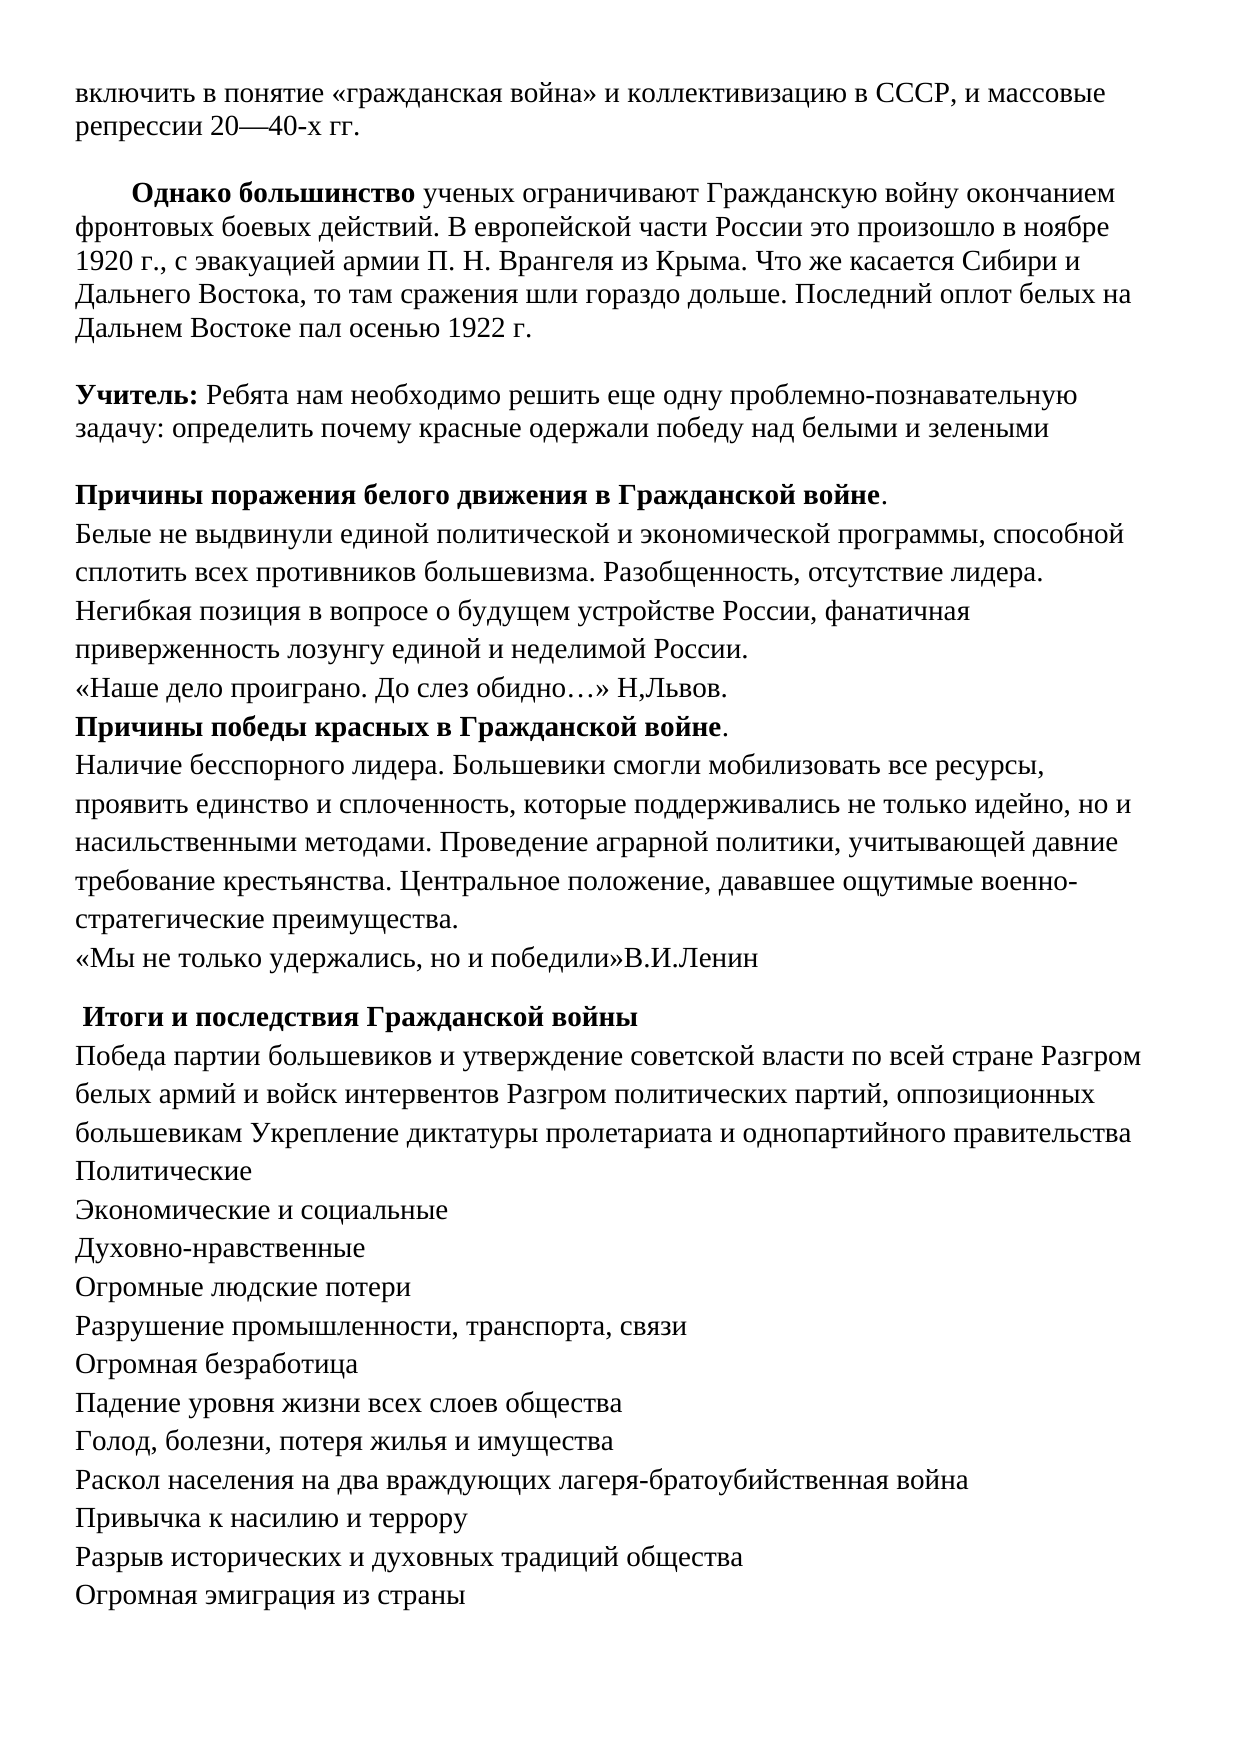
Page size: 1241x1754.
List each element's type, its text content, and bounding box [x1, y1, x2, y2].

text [75, 75, 1165, 142]
text Однако большинство ученых ограничивают Гражданскую войну окончанием фронтовых боевых действий. В европейской части России это произошло в ноябре 1920 г., с эвакуацией армии П. Н. Врангеля из Крыма. Что же касается Сибири и Дальнего Востока, то там сражения шли гораздо дольше. Последний оплот белых на Дальнем Востоке пал осенью 1922 г. [75, 176, 1165, 343]
text Учитель: Ребята нам необходимо решить еще одну проблемно-познавательную задачу: определить почему красные одержали победу над белыми и зелеными [75, 377, 1165, 444]
text Причины поражения белого движения в Гражданской войне. Белые не выдвинули единой политической и экономической программы, способной сплотить всех противников большевизма. Разобщенность, отсутствие лидера. Негибкая позиция в вопросе о будущем устройстве России, фанатичная приверженность лозунгу единой и неделимой России. «Наше дело проиграно. До слез обидно…» Н,Львов. Причины победы красных в Гражданской войне. Наличие бесспорного лидера. Большевики смогли мобилизовать все ресурсы, проявить единство и сплоченность, которые поддерживались не только идейно, но и насильственными методами. Проведение аграрной политики, учитывающей давние требование крестьянства. Центральное положение, дававшее ощутимые военно-стратегические преимущества. «Мы не только удержались, но и победили»В.И.Ленин [75, 477, 1165, 973]
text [75, 999, 1165, 1611]
